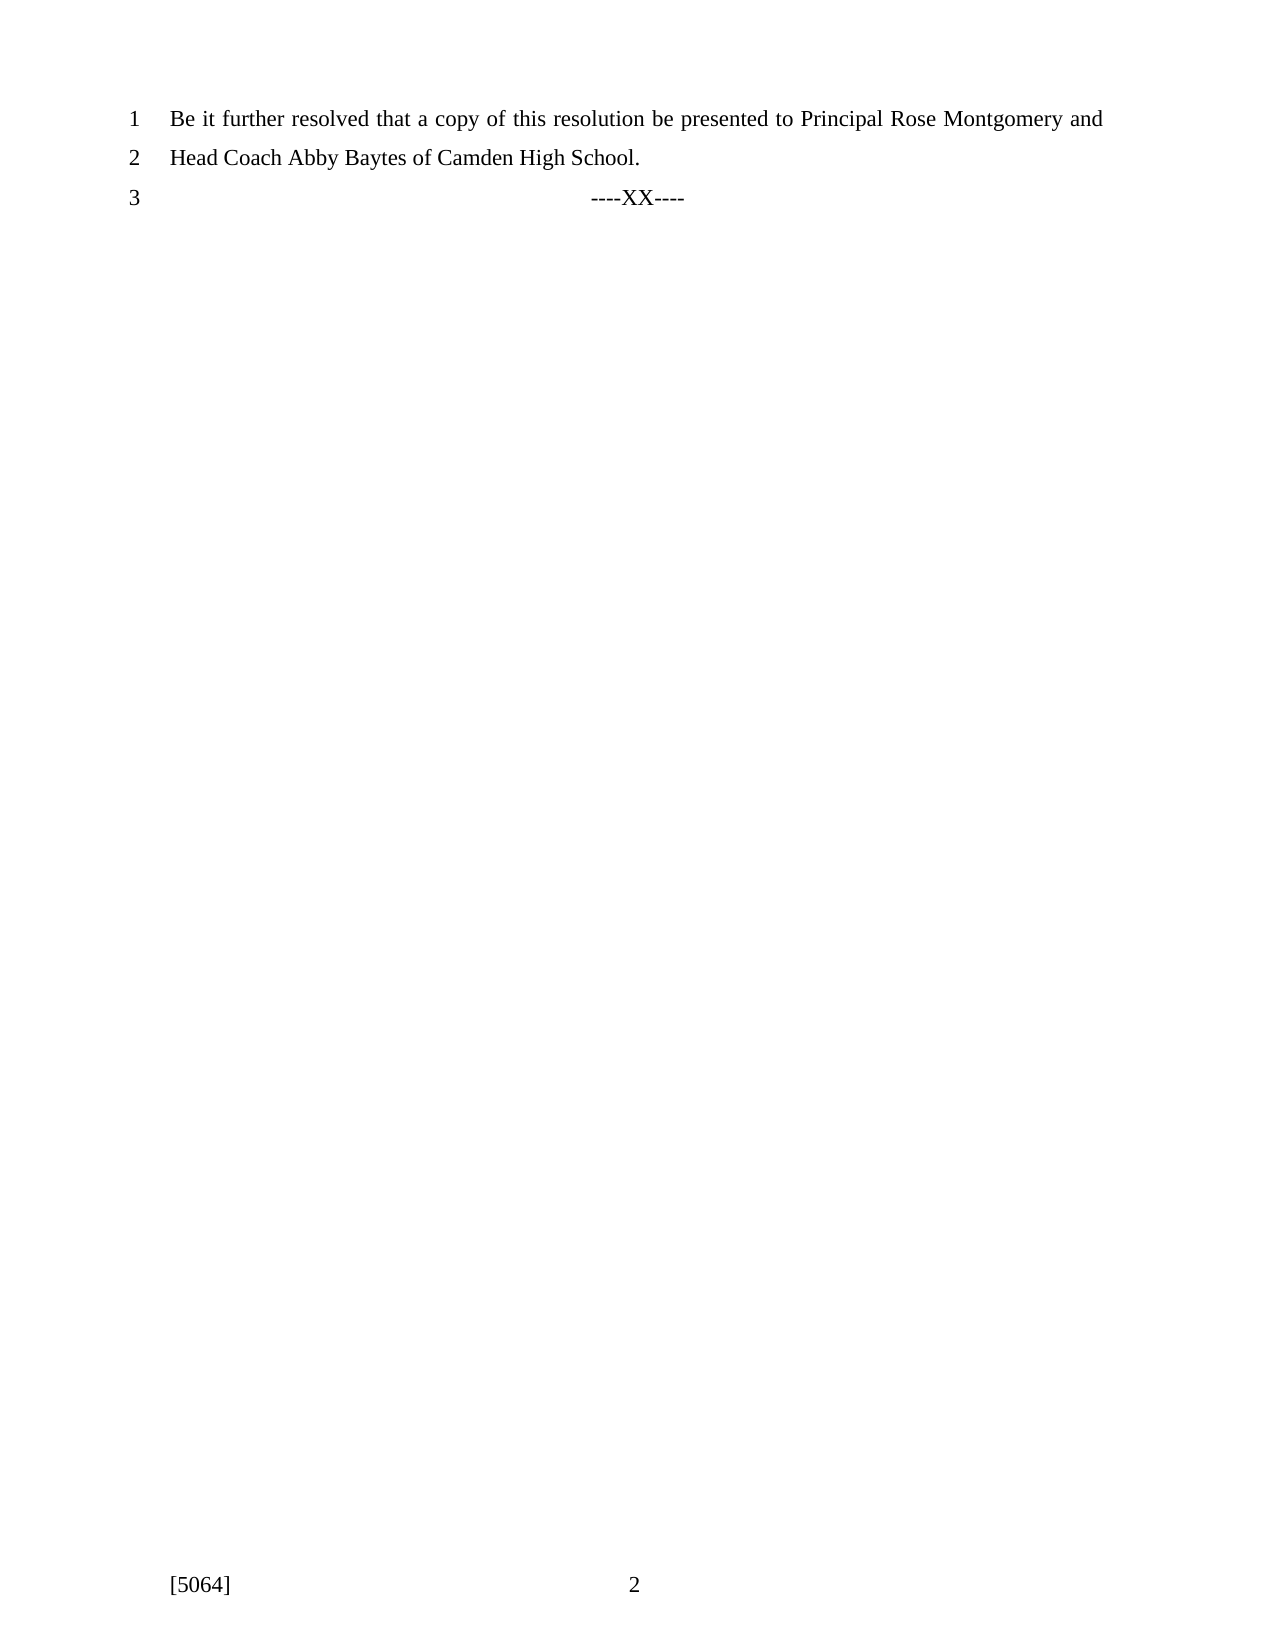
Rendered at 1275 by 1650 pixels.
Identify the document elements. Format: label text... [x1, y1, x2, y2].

text ----XX---- [169, 184, 1106, 210]
text Be it further resolved that a copy of this resolution be presented to Principal Rose Montgomery and Head Coach Abby Baytes of Camden High School. [169, 105, 1106, 171]
